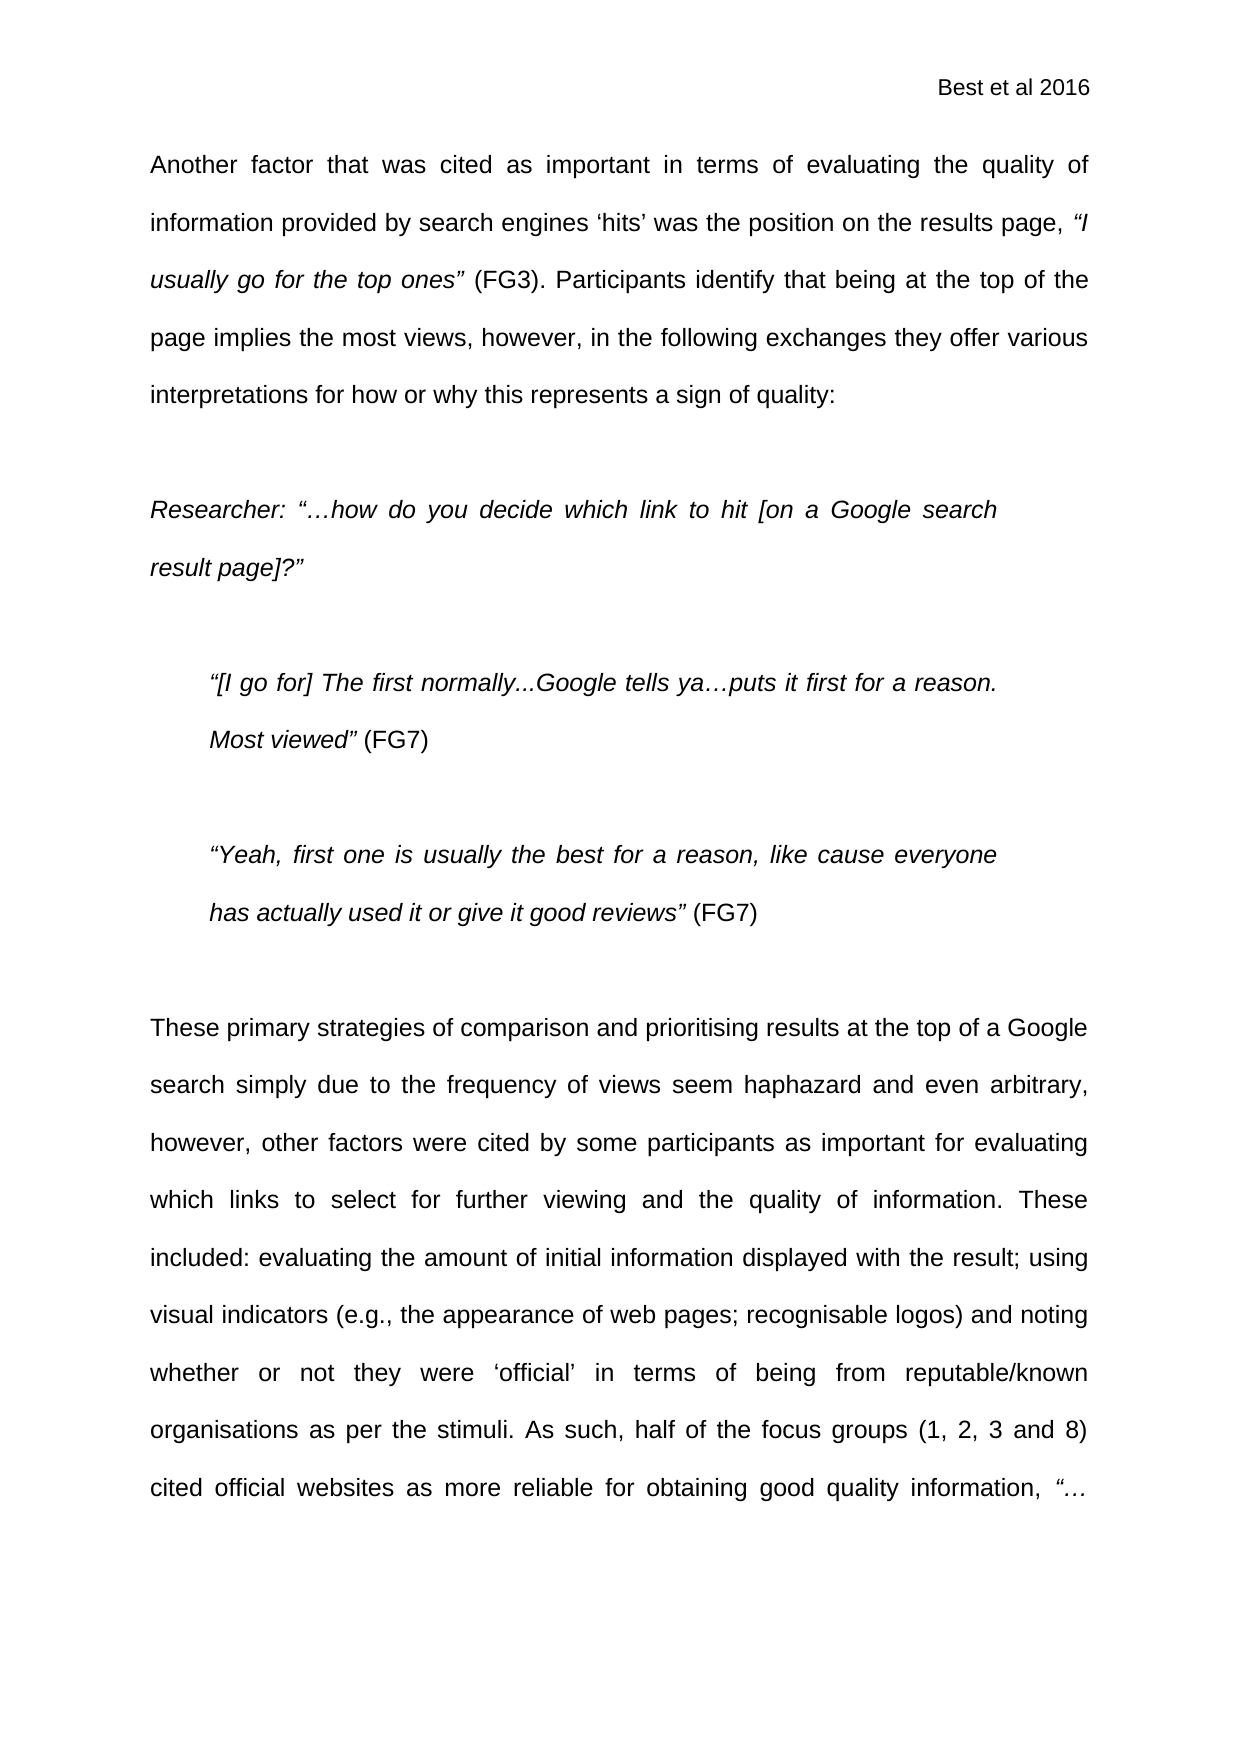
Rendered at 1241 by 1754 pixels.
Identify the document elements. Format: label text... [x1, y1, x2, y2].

text Another factor that was cited as important in terms of evaluating the quality of information provided by search engines ‘hits’ was the position on the results page, “I usually go for the top ones” (FG3). Participants identify that being at the top of the page implies the most views, however, in the following exchanges they offer various interpretations for how or why this represents a sign of quality: [150, 150, 1090, 409]
text “[I go for] The first normally...Google tells ya…puts it first for a reason. Most viewed” (FG7) [209, 667, 1002, 754]
text Researcher: “…how do you decide which link to hit [on a Google search result page]?” [150, 495, 1002, 581]
text “Yeah, first one is usually the best for a reason, like cause everyone has actually used it or give it good reviews” (FG7) [209, 840, 1002, 926]
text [150, 1012, 1090, 1501]
